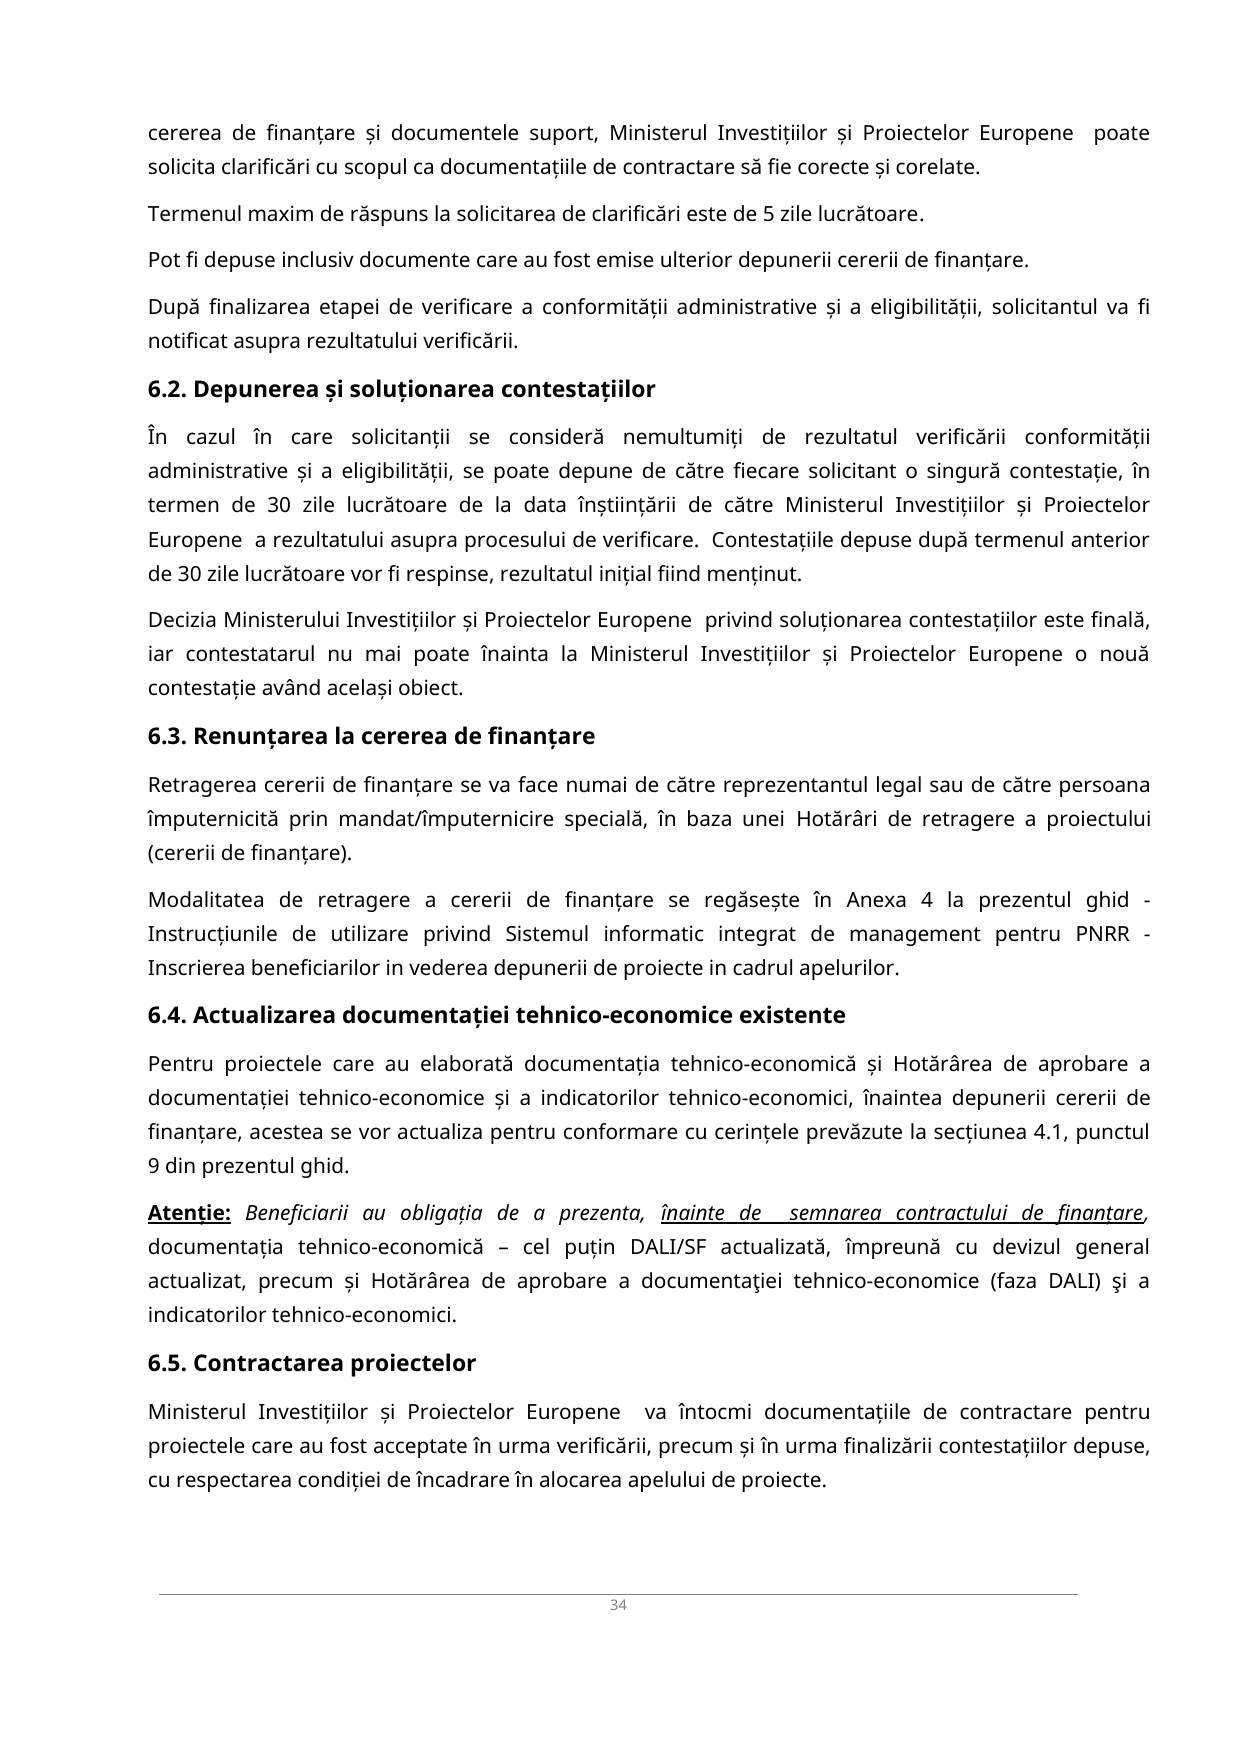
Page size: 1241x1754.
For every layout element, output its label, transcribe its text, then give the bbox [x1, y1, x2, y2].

text Pentru proiectele care au elaborată documentația tehnico-economică și Hotărârea de aprobare a documentaţiei tehnico-economice şi a indicatorilor tehnico-economici, înaintea depunerii cererii de finanțare, acestea se vor actualiza pentru conformare cu cerințele prevăzute la secțiunea 4.1, punctul 9 din prezentul ghid. [148, 1049, 1152, 1180]
text Retragerea cererii de finanțare se va face numai de către reprezentantul legal sau de către persoana împuternicită prin mandat/împuternicire specială, în baza unei Hotărâri de retragere a proiectului (cererii de finanţare). [148, 770, 1152, 867]
text Decizia Ministerului Investițiilor și Proiectelor Europene privind soluționarea contestațiilor este finală, iar contestatarul nu mai poate înainta la Ministerul Investițiilor și Proiectelor Europene o nouă contestație având același obiect. [148, 605, 1152, 702]
text După finalizarea etapei de verificare a conformității administrative și a eligibilității, solicitantul va fi notificat asupra rezultatului verificării. [148, 292, 1152, 354]
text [148, 118, 1152, 181]
text În cazul în care solicitanții se consideră nemultumiți de rezultatul verificării conformității administrative și a eligibilității, se poate depune de către fiecare solicitant o singură contestație, în termen de 30 zile lucrătoare de la data înștiințării de către Ministerul Investițiilor și Proiectelor Europene a rezultatului asupra procesului de verificare. Contestațiile depuse după termenul anterior de 30 zile lucrătoare vor fi respinse, rezultatul inițial fiind menținut. [148, 422, 1152, 587]
text Ministerul Investițiilor și Proiectelor Europene va întocmi documentațiile de contractare pentru proiectele care au fost acceptate în urma verificării, precum și în urma finalizării contestațiilor depuse, cu respectarea condiției de încadrare în alocarea apelului de proiecte. [148, 1397, 1152, 1493]
subtitle 6.2. Depunerea și soluționarea contestațiilor [148, 372, 1152, 404]
text 6.4. Actualizarea documentației tehnico-economice existente [148, 999, 1152, 1031]
subtitle 6.5. Contractarea proiectelor [148, 1347, 1152, 1378]
text Termenul maxim de răspuns la solicitarea de clarificări este de 5 zile lucrătoare. [148, 199, 1152, 227]
subtitle 6.3. Renunțarea la cererea de finanțare [148, 720, 1152, 751]
text Pot fi depuse inclusiv documente care au fost emise ulterior depunerii cererii de finanțare. [148, 245, 1152, 274]
text Modalitatea de retragere a cererii de finanțare se regăsește în Anexa 4 la prezentul ghid - Instrucțiunile de utilizare privind Sistemul informatic integrat de management pentru PNRR - Inscrierea beneficiarilor in vederea depunerii de proiecte in cadrul apelurilor. [148, 885, 1152, 981]
text Atenție: Beneficiarii au obligația de a prezenta, înainte de semnarea contractului de finanțare, documentația tehnico-economică – cel puțin DALI/SF actualizată, împreună cu devizul general actualizat, precum și Hotărârea de aprobare a documentaţiei tehnico-economice (faza DALI) şi a indicatorilor tehnico-economici. [148, 1198, 1152, 1329]
